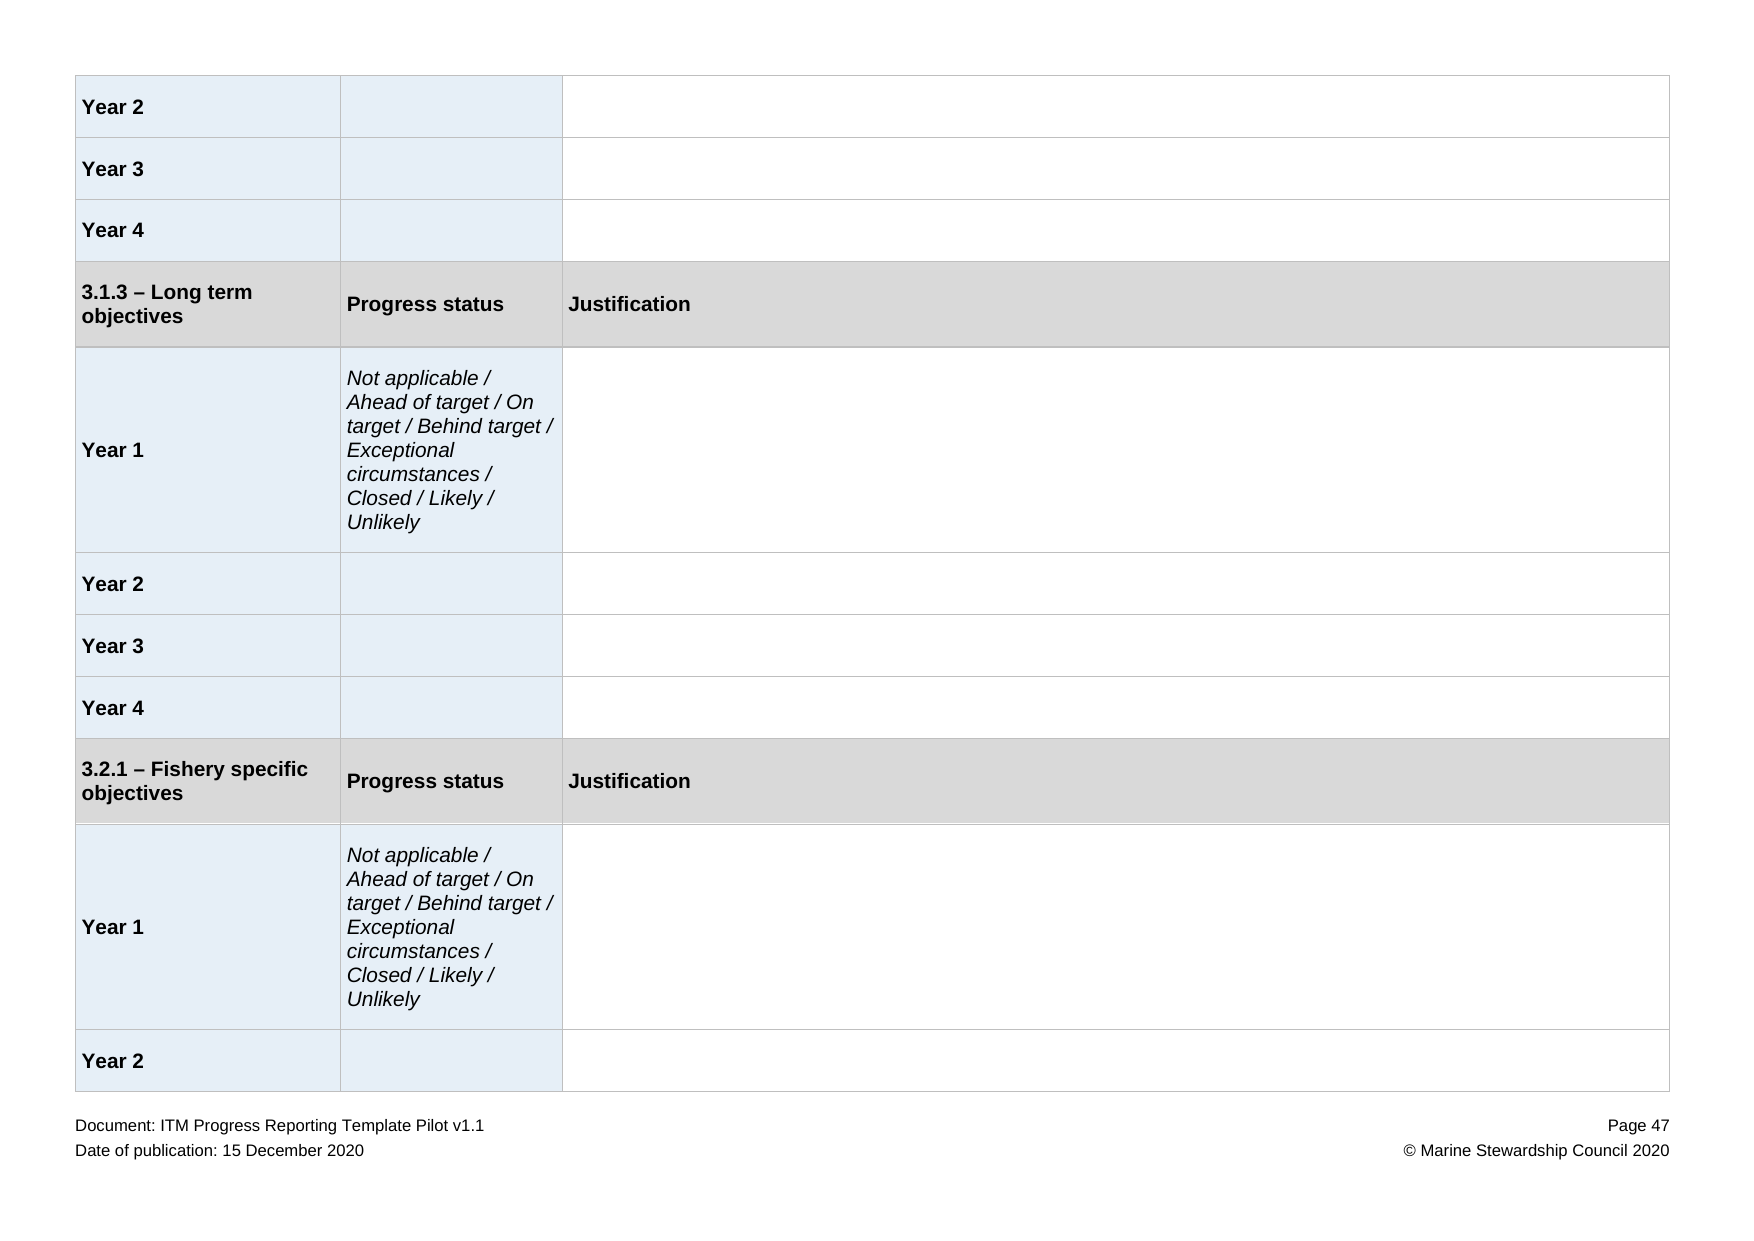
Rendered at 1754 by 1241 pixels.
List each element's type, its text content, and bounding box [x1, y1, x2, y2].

table_cell [341, 200, 562, 261]
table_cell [341, 348, 562, 552]
table_cell [563, 825, 1669, 1029]
table_cell Year 1 [76, 348, 340, 552]
table_cell Year 3 [76, 615, 340, 676]
table_cell [341, 615, 562, 676]
table_cell Year 1 [76, 825, 340, 1029]
table_cell Year 3 [76, 138, 340, 199]
table_cell [341, 76, 562, 137]
table_cell [341, 553, 562, 614]
table_cell [563, 615, 1669, 676]
table_cell Justification [563, 739, 1669, 823]
table_cell Year 2 [76, 1030, 340, 1091]
table_cell [563, 200, 1669, 261]
table_cell Progress status [341, 262, 562, 346]
table_cell [563, 138, 1669, 199]
table_cell Justification [563, 262, 1669, 346]
table_cell Progress status [341, 739, 562, 823]
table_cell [341, 825, 562, 1029]
table_cell [563, 677, 1669, 738]
table_cell 3.1.3 – Long term objectives [76, 262, 340, 346]
table_cell 3.2.1 – Fishery specific objectives [76, 739, 340, 823]
table_cell [563, 1030, 1669, 1091]
table_cell [341, 138, 562, 199]
table_cell Year 2 [76, 553, 340, 614]
table_cell [563, 348, 1669, 552]
table_cell Year 4 [76, 200, 340, 261]
table_cell Year 2 [76, 76, 340, 137]
table_cell [341, 1030, 562, 1091]
table_cell [563, 76, 1669, 137]
table_cell [341, 677, 562, 738]
table_cell Year 4 [76, 677, 340, 738]
table_cell [563, 553, 1669, 614]
